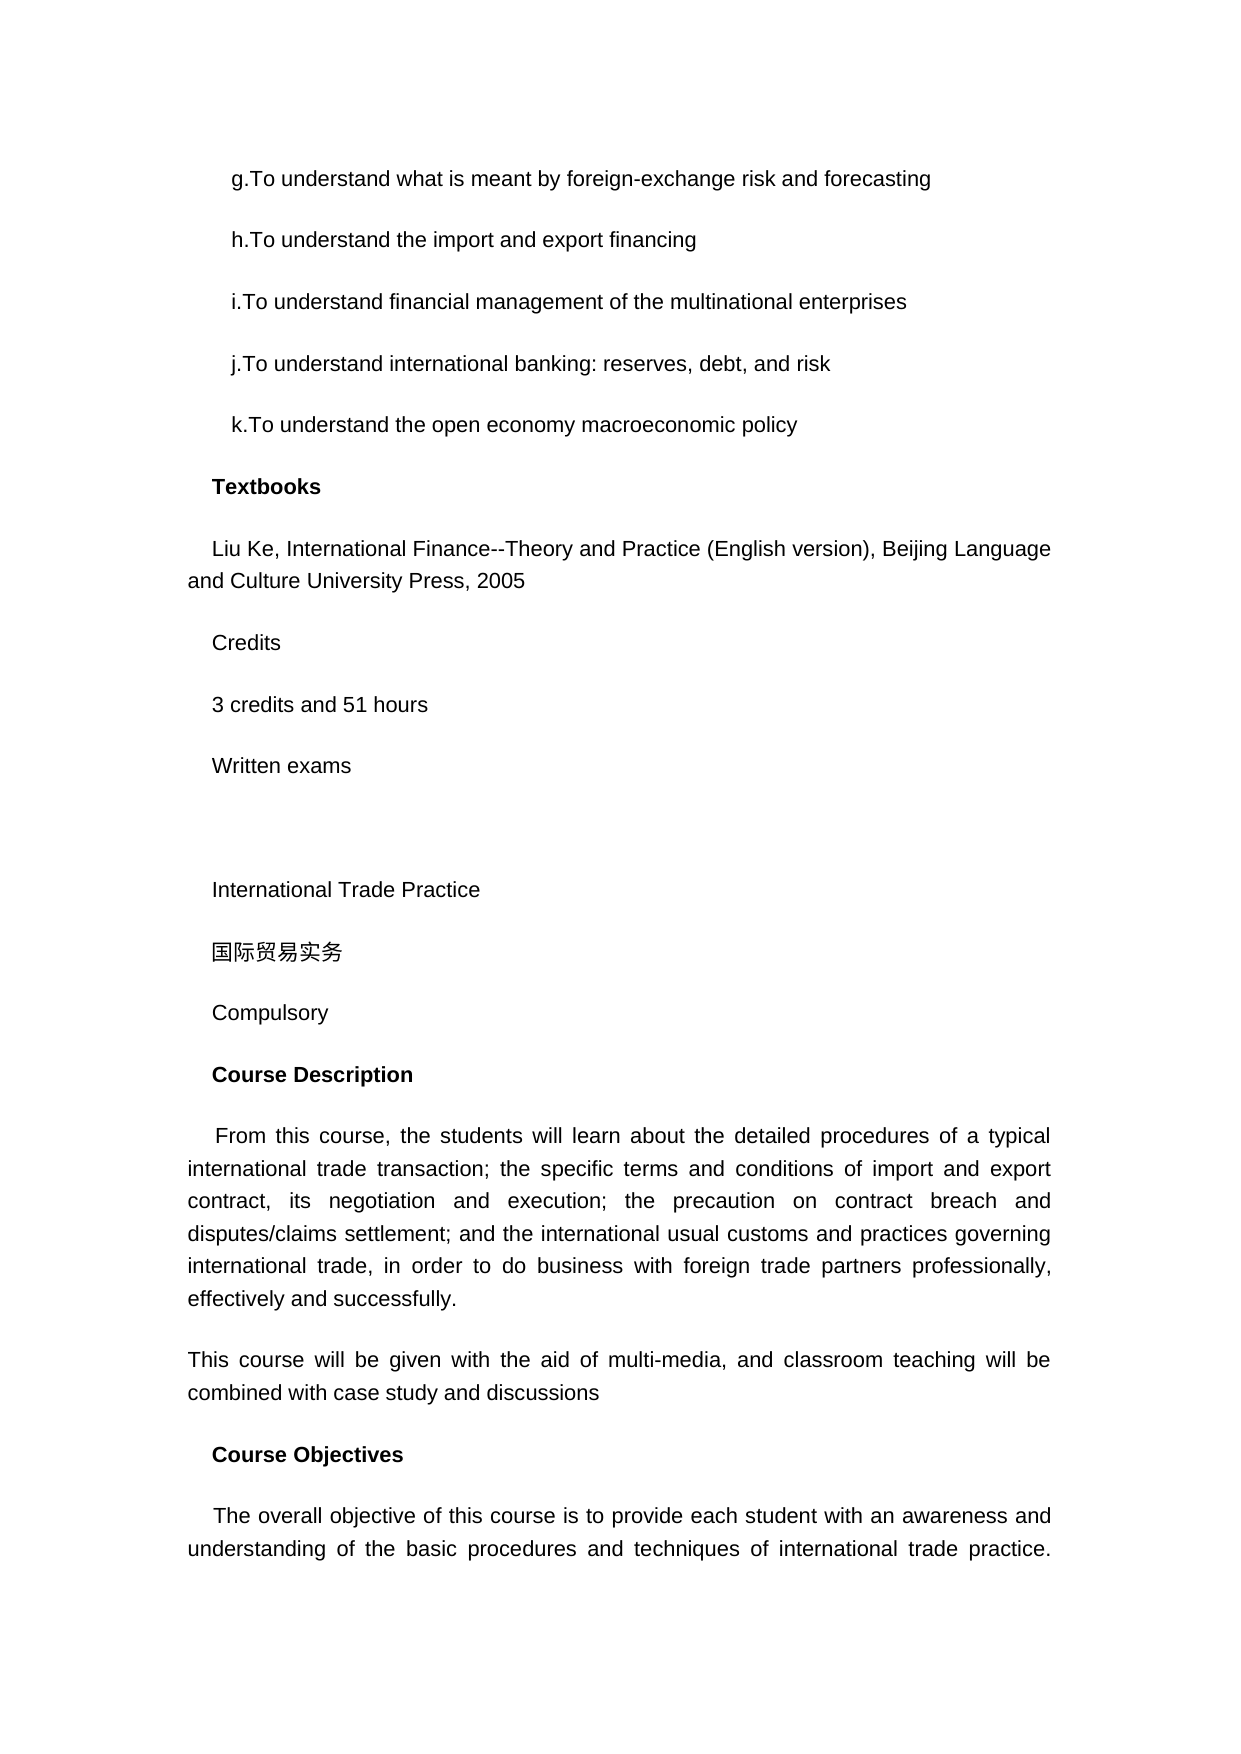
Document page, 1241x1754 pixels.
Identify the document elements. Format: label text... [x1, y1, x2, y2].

text 国际贸易实务 [187, 934, 1053, 967]
text Compulsory [187, 996, 1053, 1029]
text h.To understand the import and export financing [187, 224, 1053, 256]
text i.To understand financial management of the multinational enterprises [187, 285, 1053, 318]
text This course will be given with the aid of multi-media, and classroom teaching will be combined with case study and discussions [187, 1344, 1053, 1409]
text Credits [187, 626, 1053, 659]
text Written exams [187, 749, 1053, 782]
text Textbooks [187, 470, 1053, 503]
text 3 credits and 51 hours [187, 688, 1053, 720]
text j.To understand international banking: reserves, debt, and risk [187, 347, 1053, 379]
text g.To understand what is meant by foreign-exchange risk and forecasting [187, 162, 1053, 194]
text International Trade Practice [187, 873, 1053, 905]
text Course Objectives [187, 1438, 1053, 1470]
text Liu Ke, International Finance--Theory and Practice (English version), Beijing Language and Culture University Press, 2005 [187, 532, 1053, 597]
text Course Description [187, 1058, 1053, 1090]
text From this course, the students will learn about the detailed procedures of a typical international trade transaction; the specific terms and conditions of import and export contract, its negotiation and execution; the precaution on contract breach and disputes/claims settlement; and the international usual customs and practices governing international trade, in order to do business with foreign trade partners professionally, effectively and successfully. [187, 1119, 1053, 1314]
text k.To understand the open economy macroeconomic policy [187, 409, 1053, 441]
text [187, 1499, 1053, 1564]
